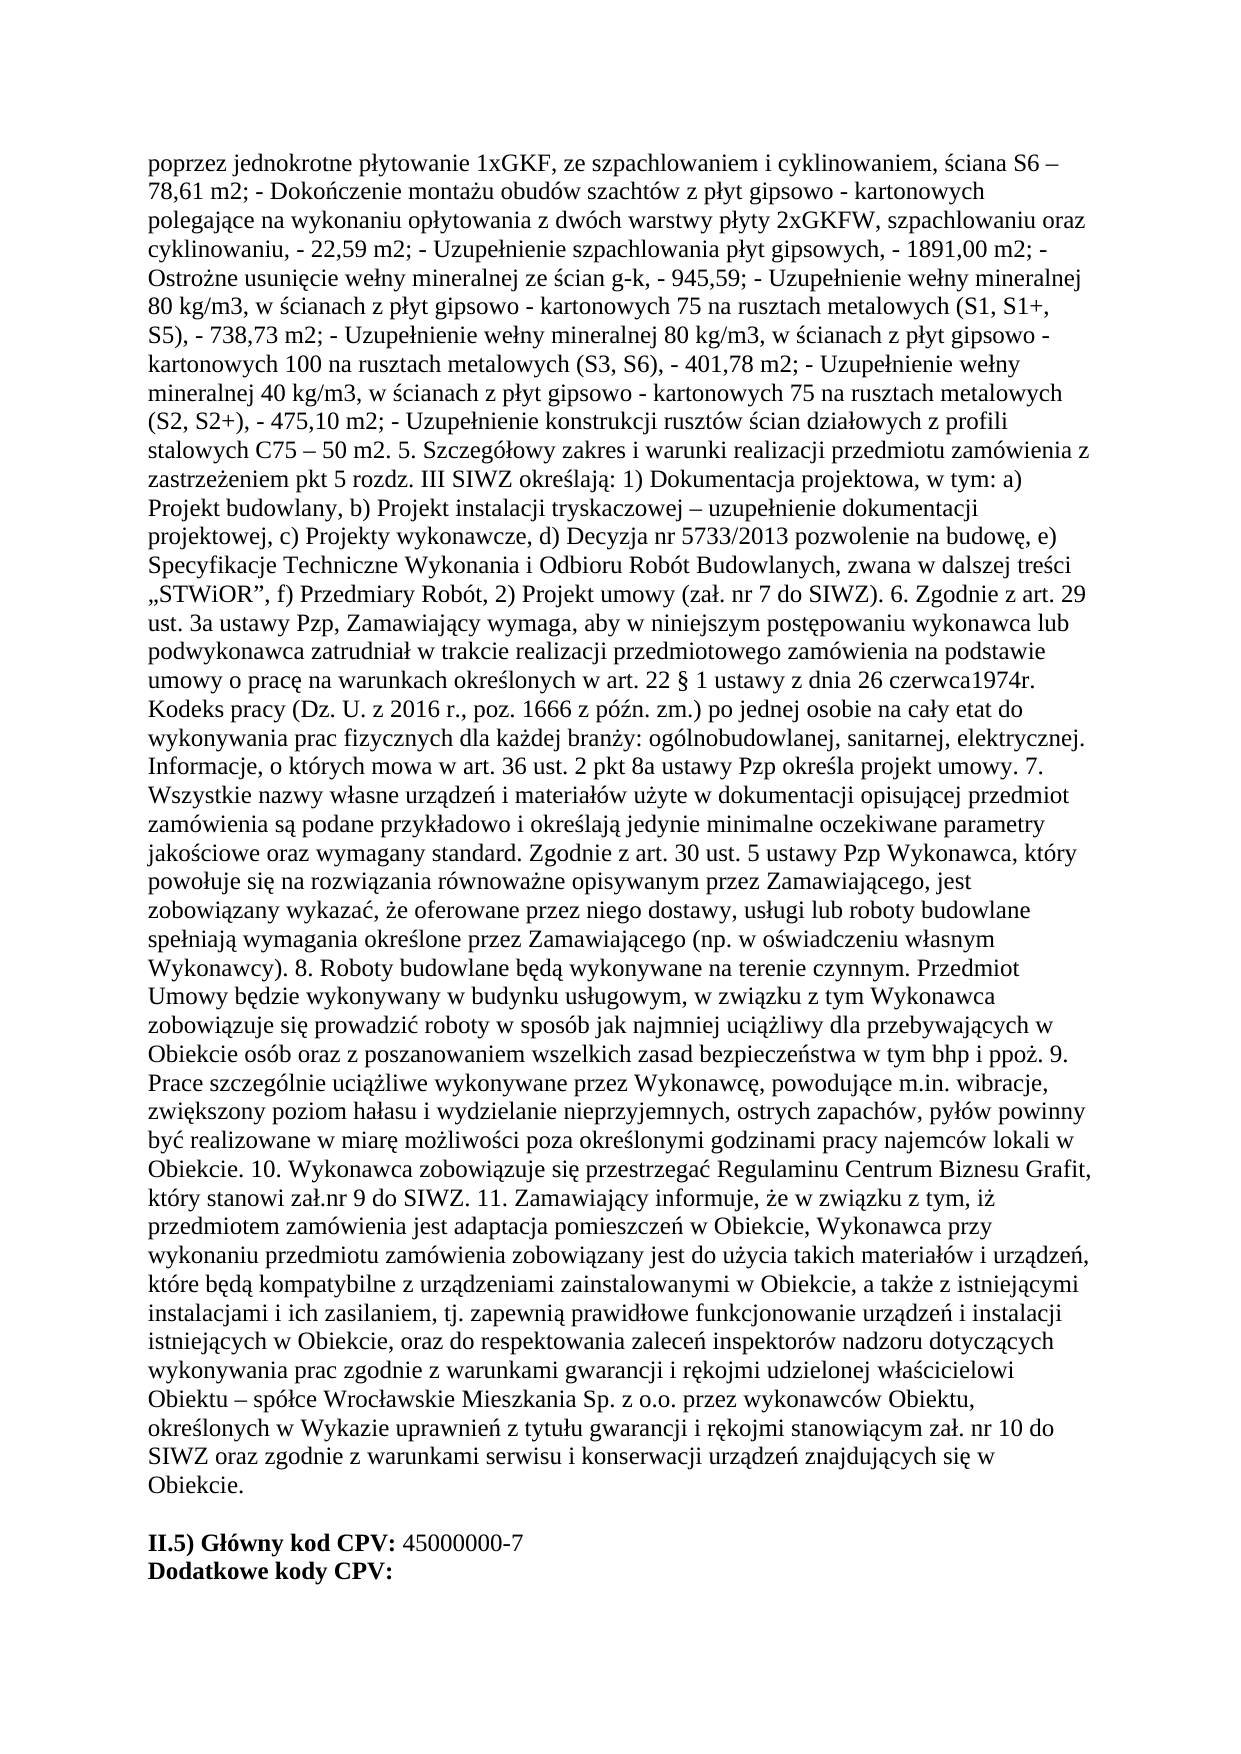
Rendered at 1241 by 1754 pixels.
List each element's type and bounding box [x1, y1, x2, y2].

text [148, 148, 1093, 1585]
